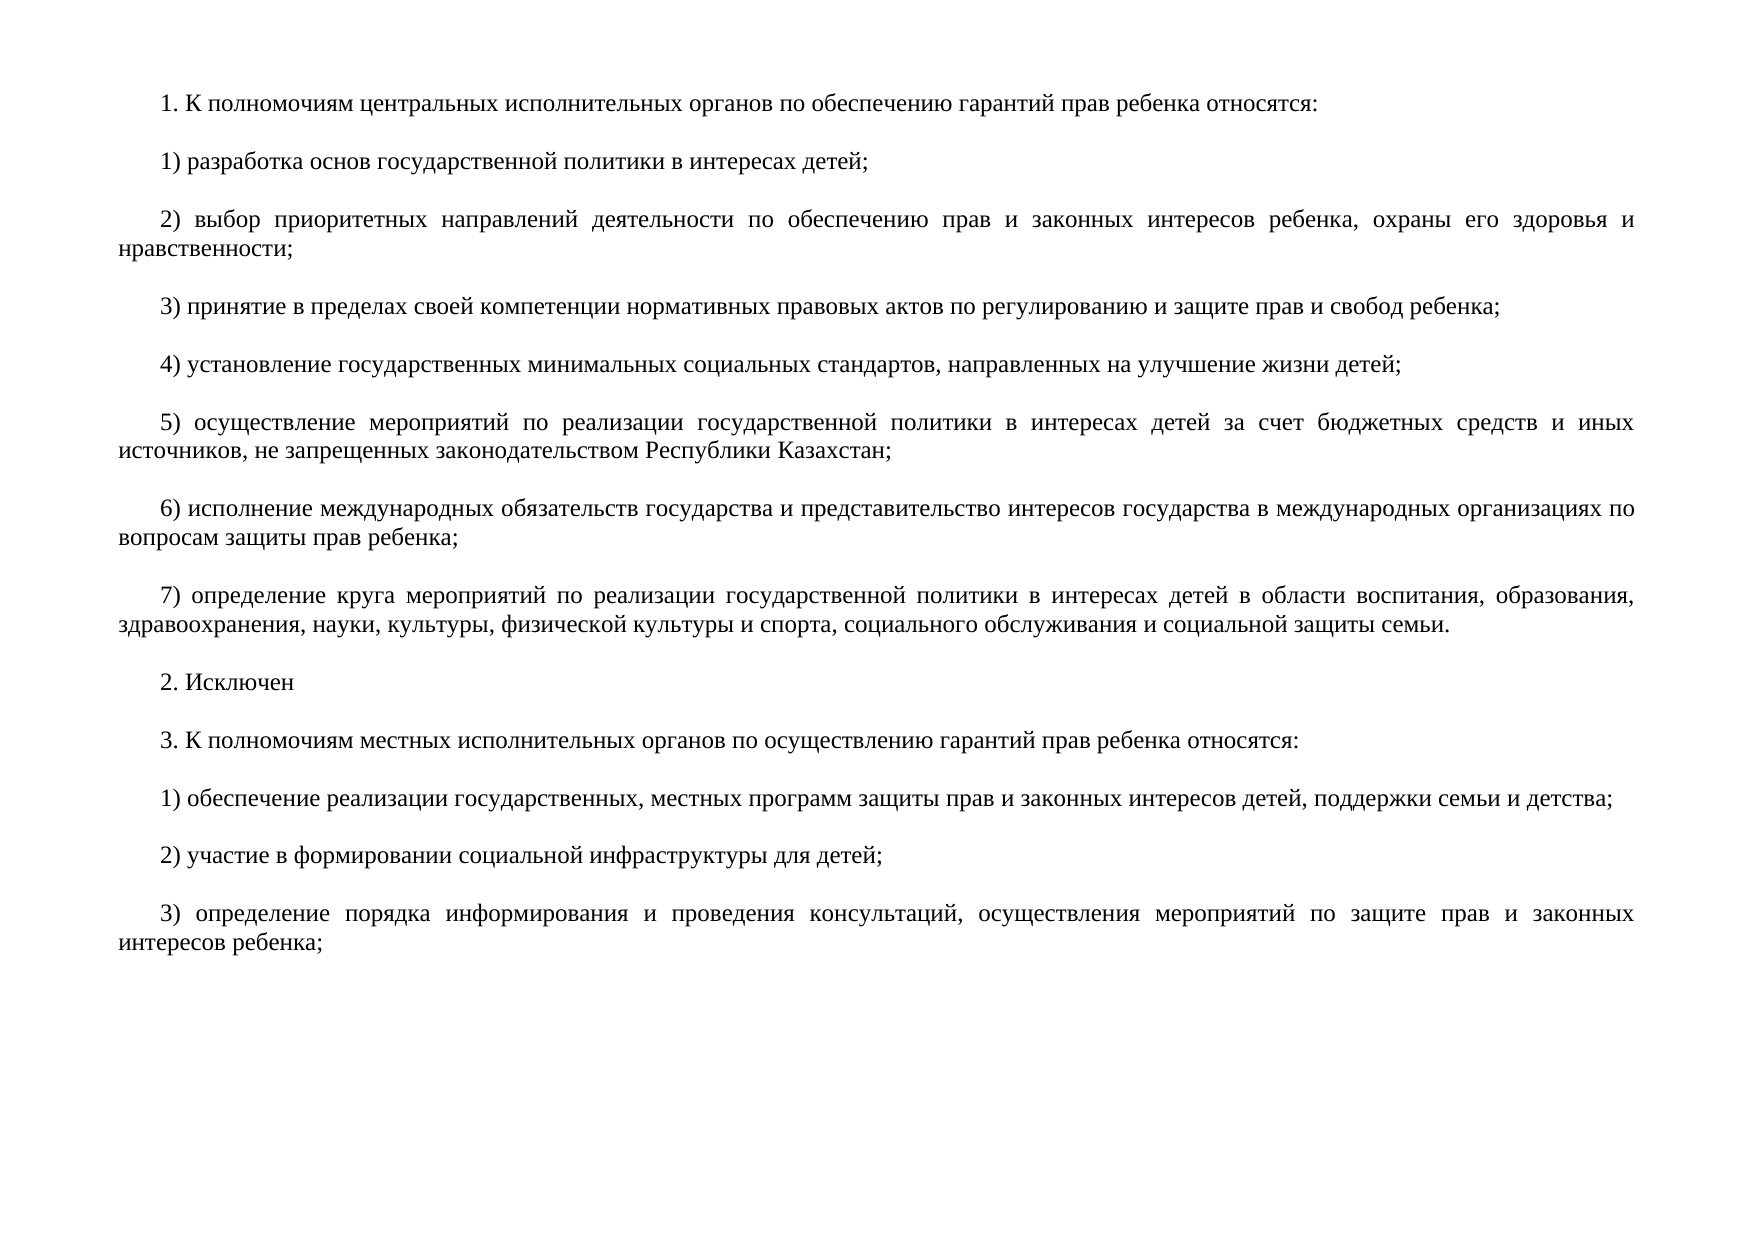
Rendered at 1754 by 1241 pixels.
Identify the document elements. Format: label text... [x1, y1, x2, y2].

text 1) разработка основ государственной политики в интересах детей; [118, 146, 1636, 175]
text 2) участие в формировании социальной инфраструктуры для детей; [118, 841, 1636, 869]
text 2) выбор приоритетных направлений деятельности по обеспечению прав и законных интересов ребенка, охраны его здоровья и нравственности; [118, 204, 1636, 262]
text 3. К полномочиям местных исполнительных органов по осуществлению гарантий прав ребенка относятся: [118, 725, 1636, 753]
text 5) осуществление мероприятий по реализации государственной политики в интересах детей за счет бюджетных средств и иных источников, не запрещенных законодательством Республики Казахстан; [118, 407, 1636, 464]
text 6) исполнение международных обязательств государства и представительство интересов государства в международных организациях по вопросам защиты прав ребенка; [118, 493, 1636, 551]
text 1. К полномочиям центральных исполнительных органов по обеспечению гарантий прав ребенка относятся: [118, 88, 1636, 117]
text 1) обеспечение реализации государственных, местных программ защиты прав и законных интересов детей, поддержки семьи и детства; [118, 783, 1636, 811]
text 3) принятие в пределах своей компетенции нормативных правовых актов по регулированию и защите прав и свобод ребенка; [118, 291, 1636, 320]
text 3) определение порядка информирования и проведения консультаций, осуществления мероприятий по защите прав и законных интересов ребенка; [118, 898, 1636, 956]
text 7) определение круга мероприятий по реализации государственной политики в интересах детей в области воспитания, образования, здравоохранения, науки, культуры, физической культуры и спорта, социального обслуживания и социальной защиты семьи. [118, 580, 1636, 638]
text 4) установление государственных минимальных социальных стандартов, направленных на улучшение жизни детей; [118, 349, 1636, 378]
text 2. Исключен [118, 667, 1636, 696]
